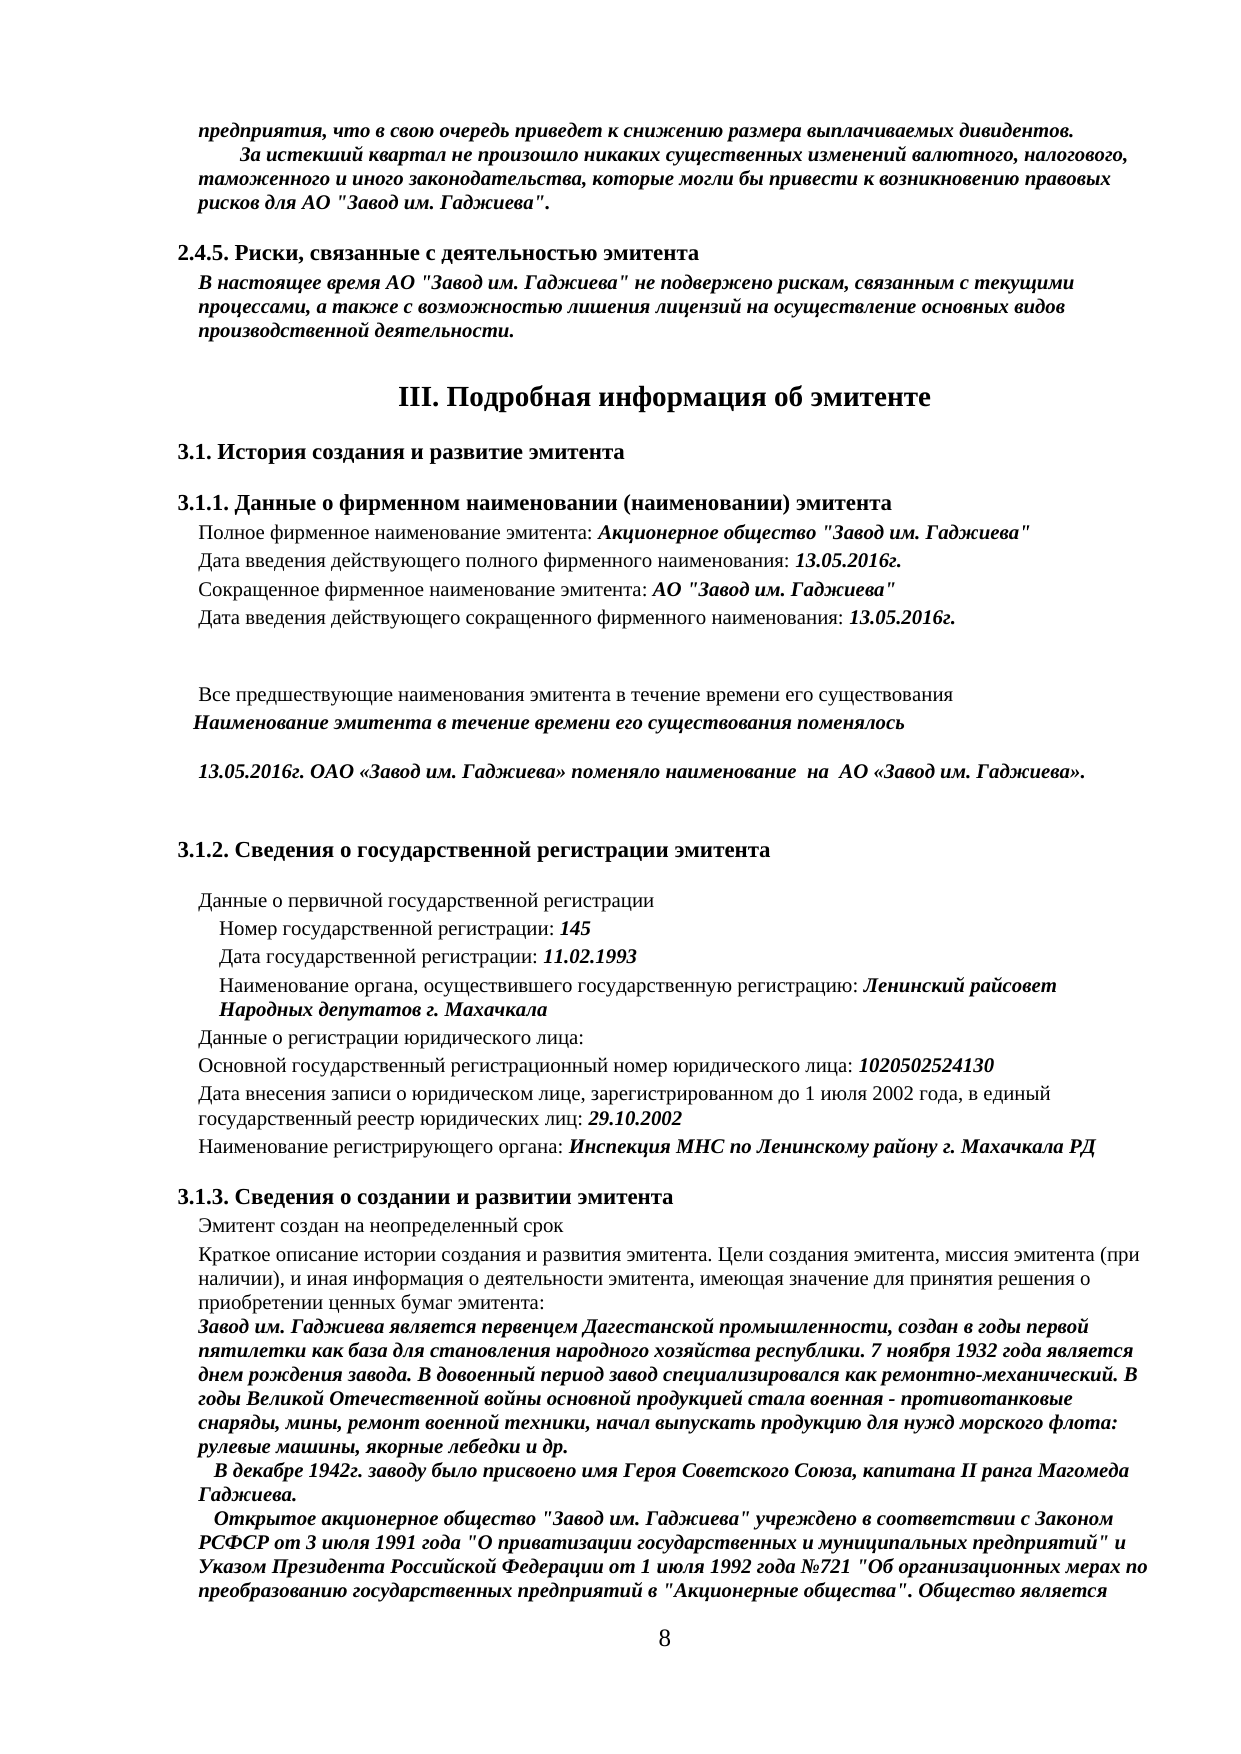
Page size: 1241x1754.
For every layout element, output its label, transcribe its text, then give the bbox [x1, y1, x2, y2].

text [198, 1241, 1152, 1602]
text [198, 118, 1152, 214]
text 3.1.2. Сведения о государственной регистрации эмитента [177, 837, 1152, 863]
text Дата внесения записи о юридическом лице, зарегистрированном до 1 июля 2002 года, в единый государственный реестр юридических лиц: 29.10.2002 [198, 1081, 1152, 1129]
text Номер государственной регистрации: 145 [219, 916, 1152, 940]
text Эмитент создан на неопределенный срок [198, 1213, 1152, 1237]
text III. Подробная информация об эмитенте [177, 379, 1152, 413]
text Данные о регистрации юридического лица: [198, 1025, 1152, 1049]
text Наименование эмитента в течение времени его существования поменялось [177, 710, 1152, 734]
text Дата государственной регистрации: 11.02.1993 [219, 944, 1152, 968]
text Полное фирменное наименование эмитента: Акционерное общество "Завод им. Гаджиева" [198, 520, 1152, 544]
text В настоящее время АО "Завод им. Гаджиева" не подвержено рискам, связанным с текущими процессами, а также с возможностью лишения лицензий на осуществление основных видов производственной деятельности. [198, 270, 1152, 342]
text Наименование регистрирующего органа: Инспекция МНС по Ленинскому району г. Махачкала РД [198, 1134, 1152, 1158]
text 13.05.2016г. ОАО «Завод им. Гаджиева» поменяло наименование на АО «Завод им. Гаджиева». [198, 759, 1152, 783]
text 2.4.5. Риски, связанные с деятельностью эмитента [177, 239, 1152, 266]
text Данные о первичной государственной регистрации [198, 888, 1152, 912]
text Все предшествующие наименования эмитента в течение времени его существования [198, 682, 1152, 706]
text Сокращенное фирменное наименование эмитента: АО "Завод им. Гаджиева" [198, 576, 1152, 601]
text Дата введения действующего полного фирменного наименования: 13.05.2016г. [198, 548, 1152, 572]
text 3.1.3. Сведения о создании и развитии эмитента [177, 1183, 1152, 1209]
text 3.1.1. Данные о фирменном наименовании (наименовании) эмитента [177, 489, 1152, 516]
text Дата введения действующего сокращенного фирменного наименования: 13.05.2016г. [198, 605, 1152, 629]
text 3.1. История создания и развитие эмитента [177, 438, 1152, 464]
text Наименование органа, осуществившего государственную регистрацию: Ленинский райсовет Народных депутатов г. Махачкала [219, 973, 1152, 1021]
text Основной государственный регистрационный номер юридического лица: 1020502524130 [198, 1053, 1152, 1077]
